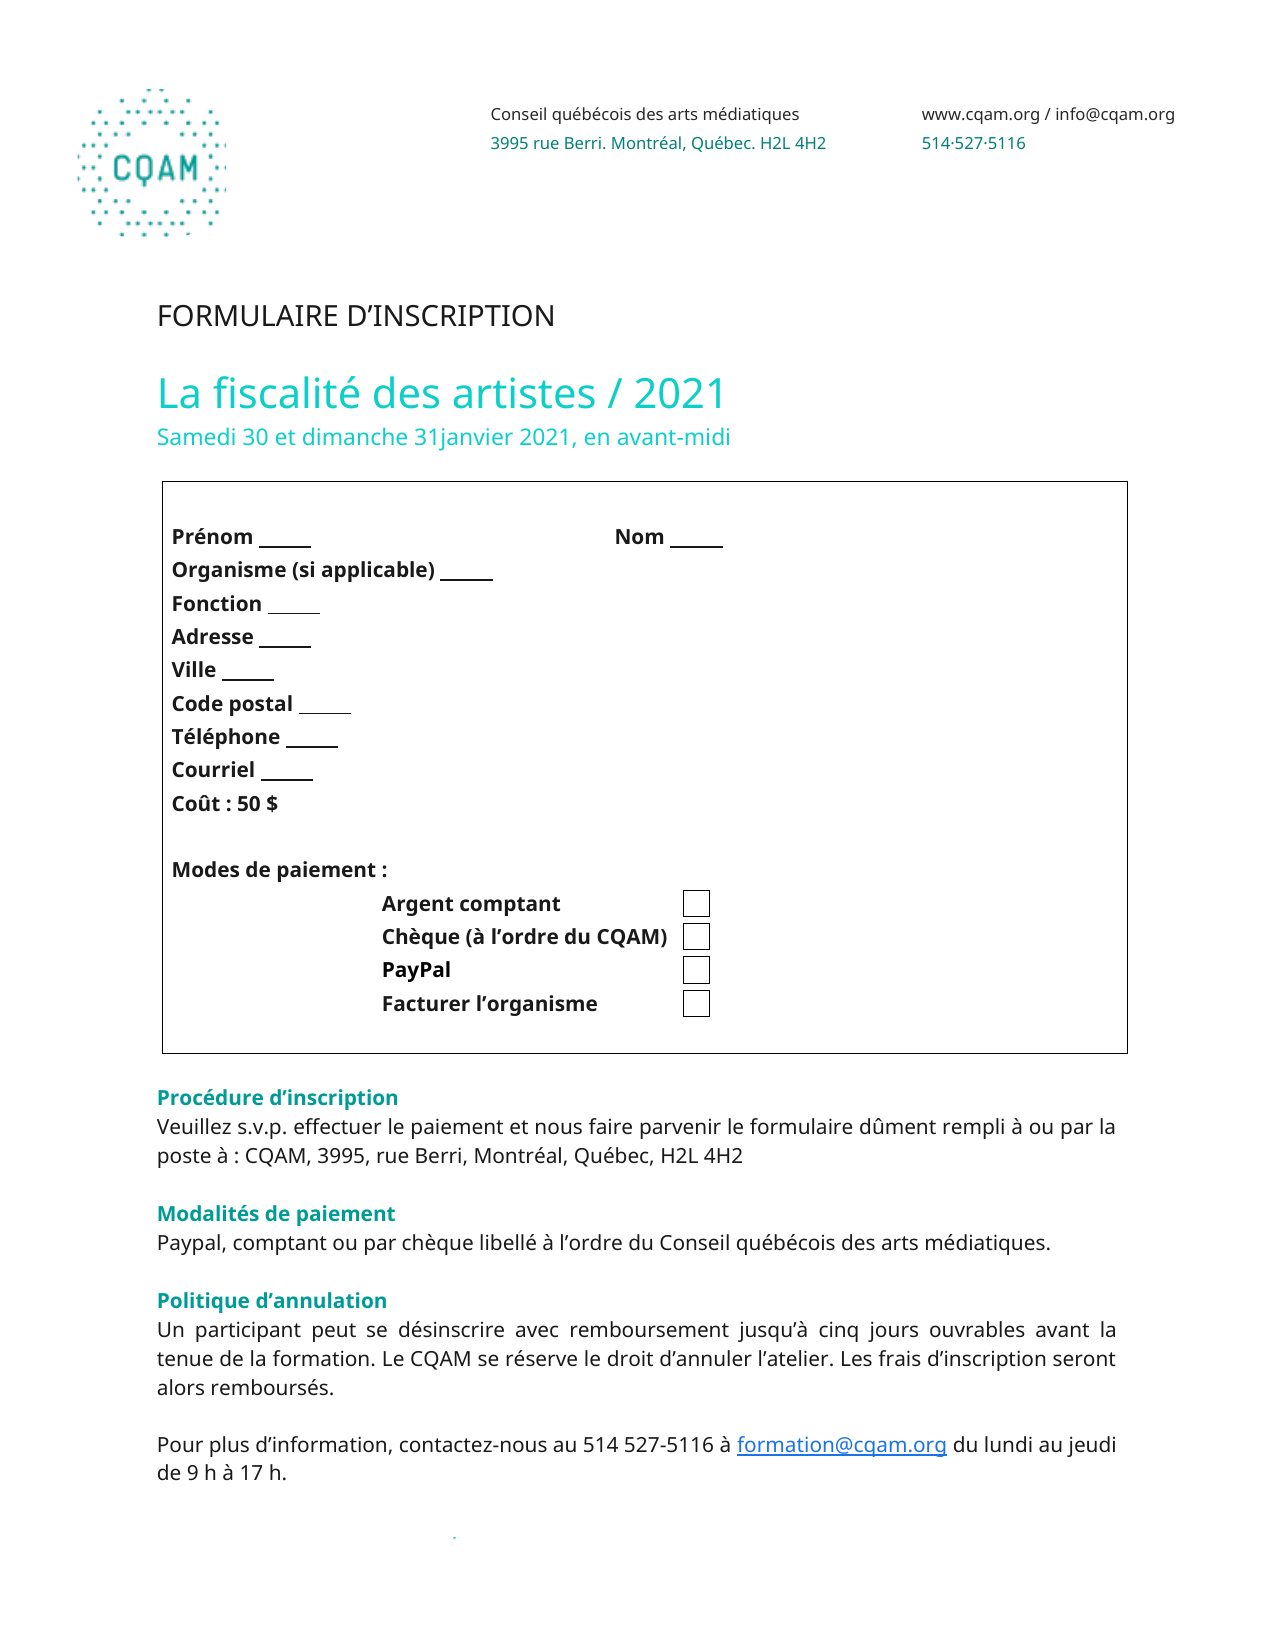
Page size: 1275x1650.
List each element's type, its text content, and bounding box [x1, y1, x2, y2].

text Procédure d’inscription [157, 1083, 1118, 1112]
text Prénom Nom [163, 514, 1127, 547]
text Politique d’annulation [157, 1285, 1118, 1314]
text Un participant peut se désinscrire avec remboursement jusqu’à cinq jours ouvrables avant la tenue de la formation. Le CQAM se réserve le droit d’annuler l’atelier. Les frais d’inscription seront alors remboursés. [157, 1314, 1118, 1401]
text Pour plus d’information, contactez-nous au 514 527-5116 à formation@cqam.org du lundi au jeudi de 9 h à 17 h. [157, 1430, 1118, 1487]
text Adresse [163, 614, 1127, 647]
text Veuillez s.v.p. effectuer le paiement et nous faire parvenir le formulaire dûment rempli à ou par la poste à : CQAM, 3995, rue Berri, Montréal, Québec, H2L 4H2 [157, 1112, 1118, 1169]
text Ville [163, 647, 1127, 681]
text Argent comptant [163, 881, 1127, 914]
text Paypal, comptant ou par chèque libellé à l’ordre du Conseil québécois des arts médiatiques. [157, 1227, 1118, 1256]
text Modes de paiement : [163, 847, 1127, 881]
text Modalités de paiement [157, 1198, 1118, 1227]
text Chèque (à l’ordre du CQAM) [163, 914, 1127, 947]
text Facturer l’organisme [163, 981, 1127, 1017]
text PayPal [163, 947, 1127, 981]
text Courriel [163, 747, 1127, 781]
text Téléphone [163, 714, 1127, 747]
text Fonction [163, 581, 1127, 614]
text Coût : 50 $ [163, 781, 1127, 817]
text Organisme (si applicable) [163, 547, 1127, 581]
text FORMULAIRE D’INSCRIPTION [157, 295, 1118, 335]
text Samedi 30 et dimanche 31janvier 2021, en avant-midi [157, 421, 1118, 481]
text Code postal [163, 681, 1127, 714]
text La fiscalité des artistes / 2021 [157, 364, 1118, 421]
